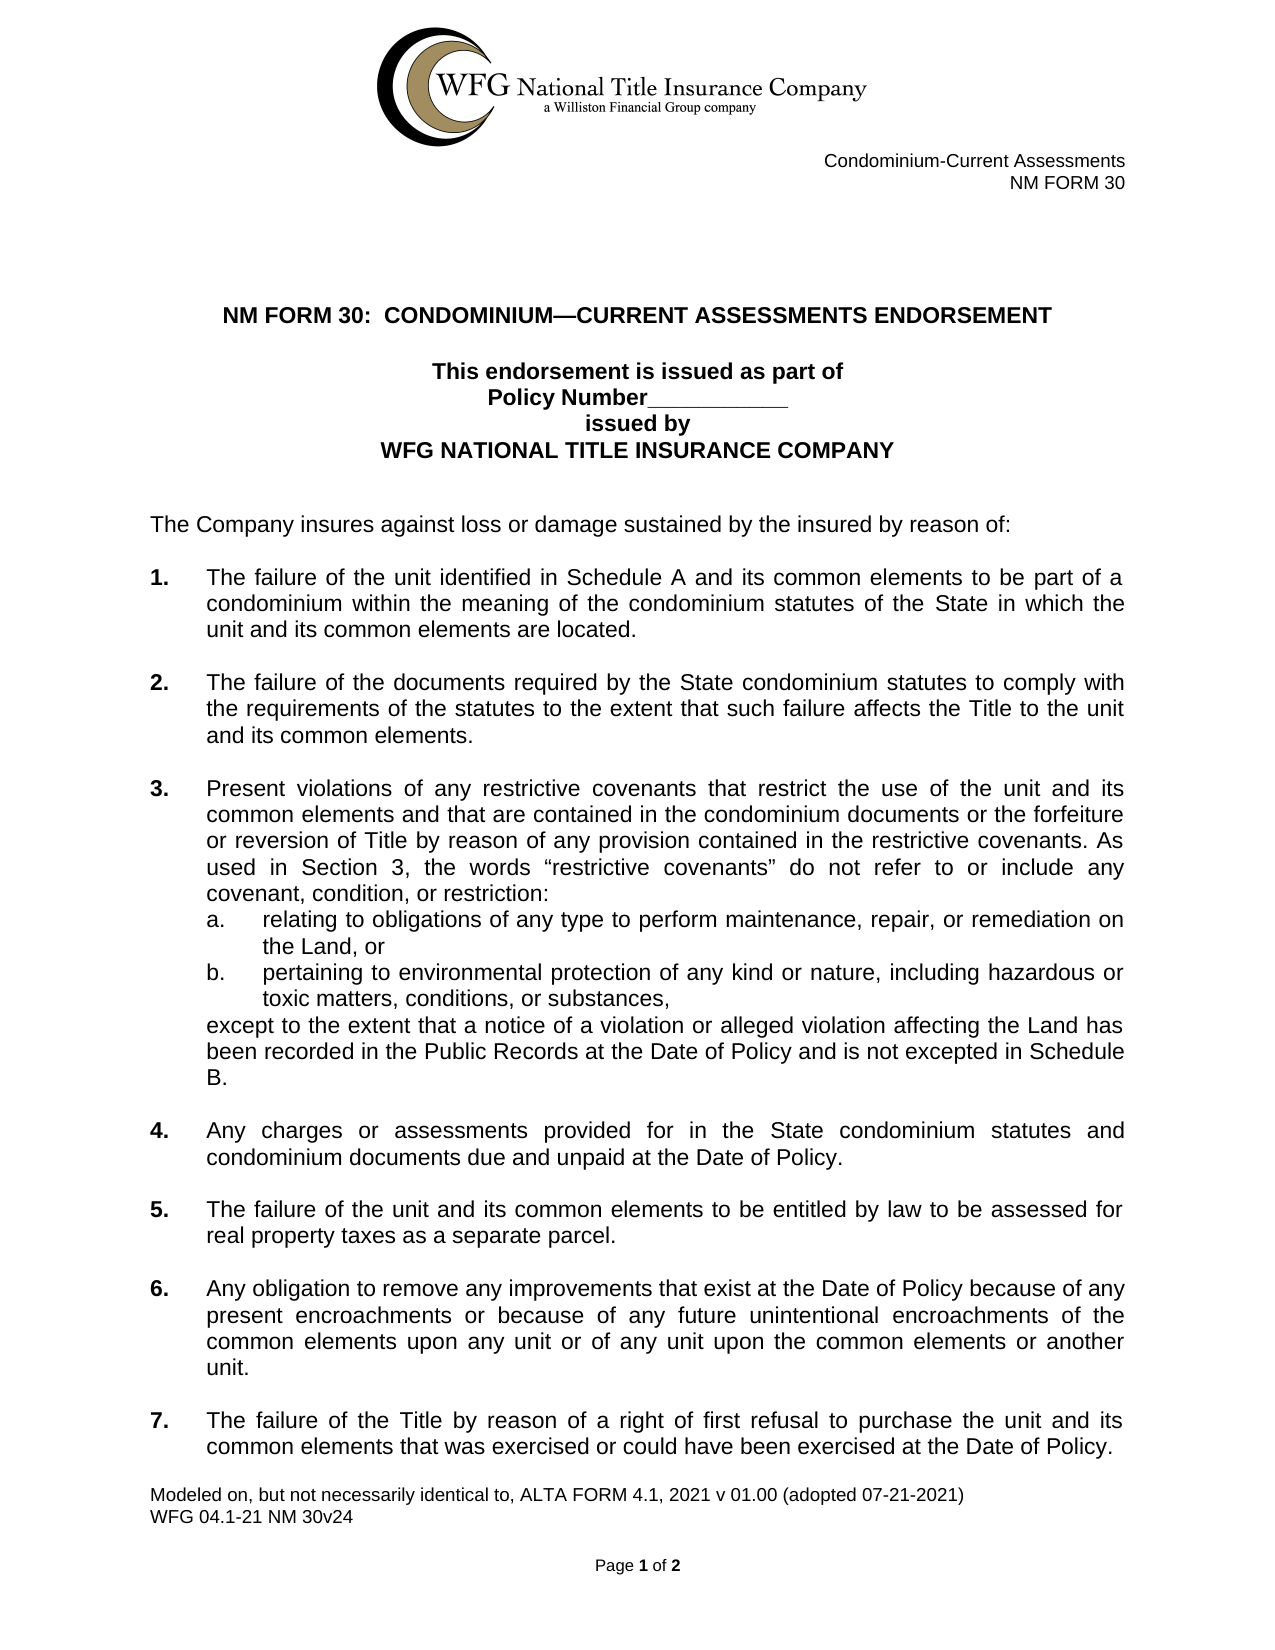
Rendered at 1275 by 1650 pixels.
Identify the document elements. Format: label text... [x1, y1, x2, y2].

text NM FORM 30: CONDOMINIUM—CURRENT ASSESSMENTS ENDORSEMENT [150, 302, 1125, 329]
text issued by [150, 410, 1125, 437]
text Policy Number___________ [150, 384, 1125, 410]
text a. relating to obligations of any type to perform maintenance, repair, or remediation on the Land, or [206, 906, 1125, 959]
text except to the extent that a notice of a violation or alleged violation affecting the Land has been recorded in the Public Records at the Date of Policy and is not excepted in Schedule B. [206, 1012, 1125, 1091]
text b. pertaining to environmental protection of any kind or nature, including hazardous or toxic matters, conditions, or substances, [206, 959, 1125, 1012]
text 5. The failure of the unit and its common elements to be entitled by law to be assessed for real property taxes as a separate parcel. [150, 1196, 1125, 1249]
text This endorsement is issued as part of [150, 358, 1125, 384]
text 4. Any charges or assessments provided for in the State condominium statutes and condominium documents due and unpaid at the Date of Policy. [150, 1117, 1125, 1170]
text WFG NATIONAL TITLE INSURANCE COMPANY [150, 437, 1125, 463]
text The Company insures against loss or damage sustained by the insured by reason of: [150, 511, 1125, 537]
text 1. The failure of the unit identified in Schedule A and its common elements to be part of a condominium within the meaning of the condominium statutes of the State in which the unit and its common elements are located. [150, 564, 1125, 643]
text 7. The failure of the Title by reason of a right of first refusal to purchase the unit and its common elements that was exercised or could have been exercised at the Date of Policy. [150, 1407, 1125, 1460]
text 2. The failure of the documents required by the State condominium statutes to comply with the requirements of the statutes to the extent that such failure affects the Title to the unit and its common elements. [150, 669, 1125, 748]
text 3. Present violations of any restrictive covenants that restrict the use of the unit and its common elements and that are contained in the condominium documents or the forfeiture or reversion of Title by reason of any provision contained in the restrictive covenants. As used in Section 3, the words “restrictive covenants” do not refer to or include any covenant, condition, or restriction: [150, 774, 1125, 906]
text 6. Any obligation to remove any improvements that exist at the Date of Policy because of any present encroachments or because of any future unintentional encroachments of the common elements upon any unit or of any unit upon the common elements or another unit. [150, 1275, 1125, 1381]
picture [374, 25, 872, 153]
